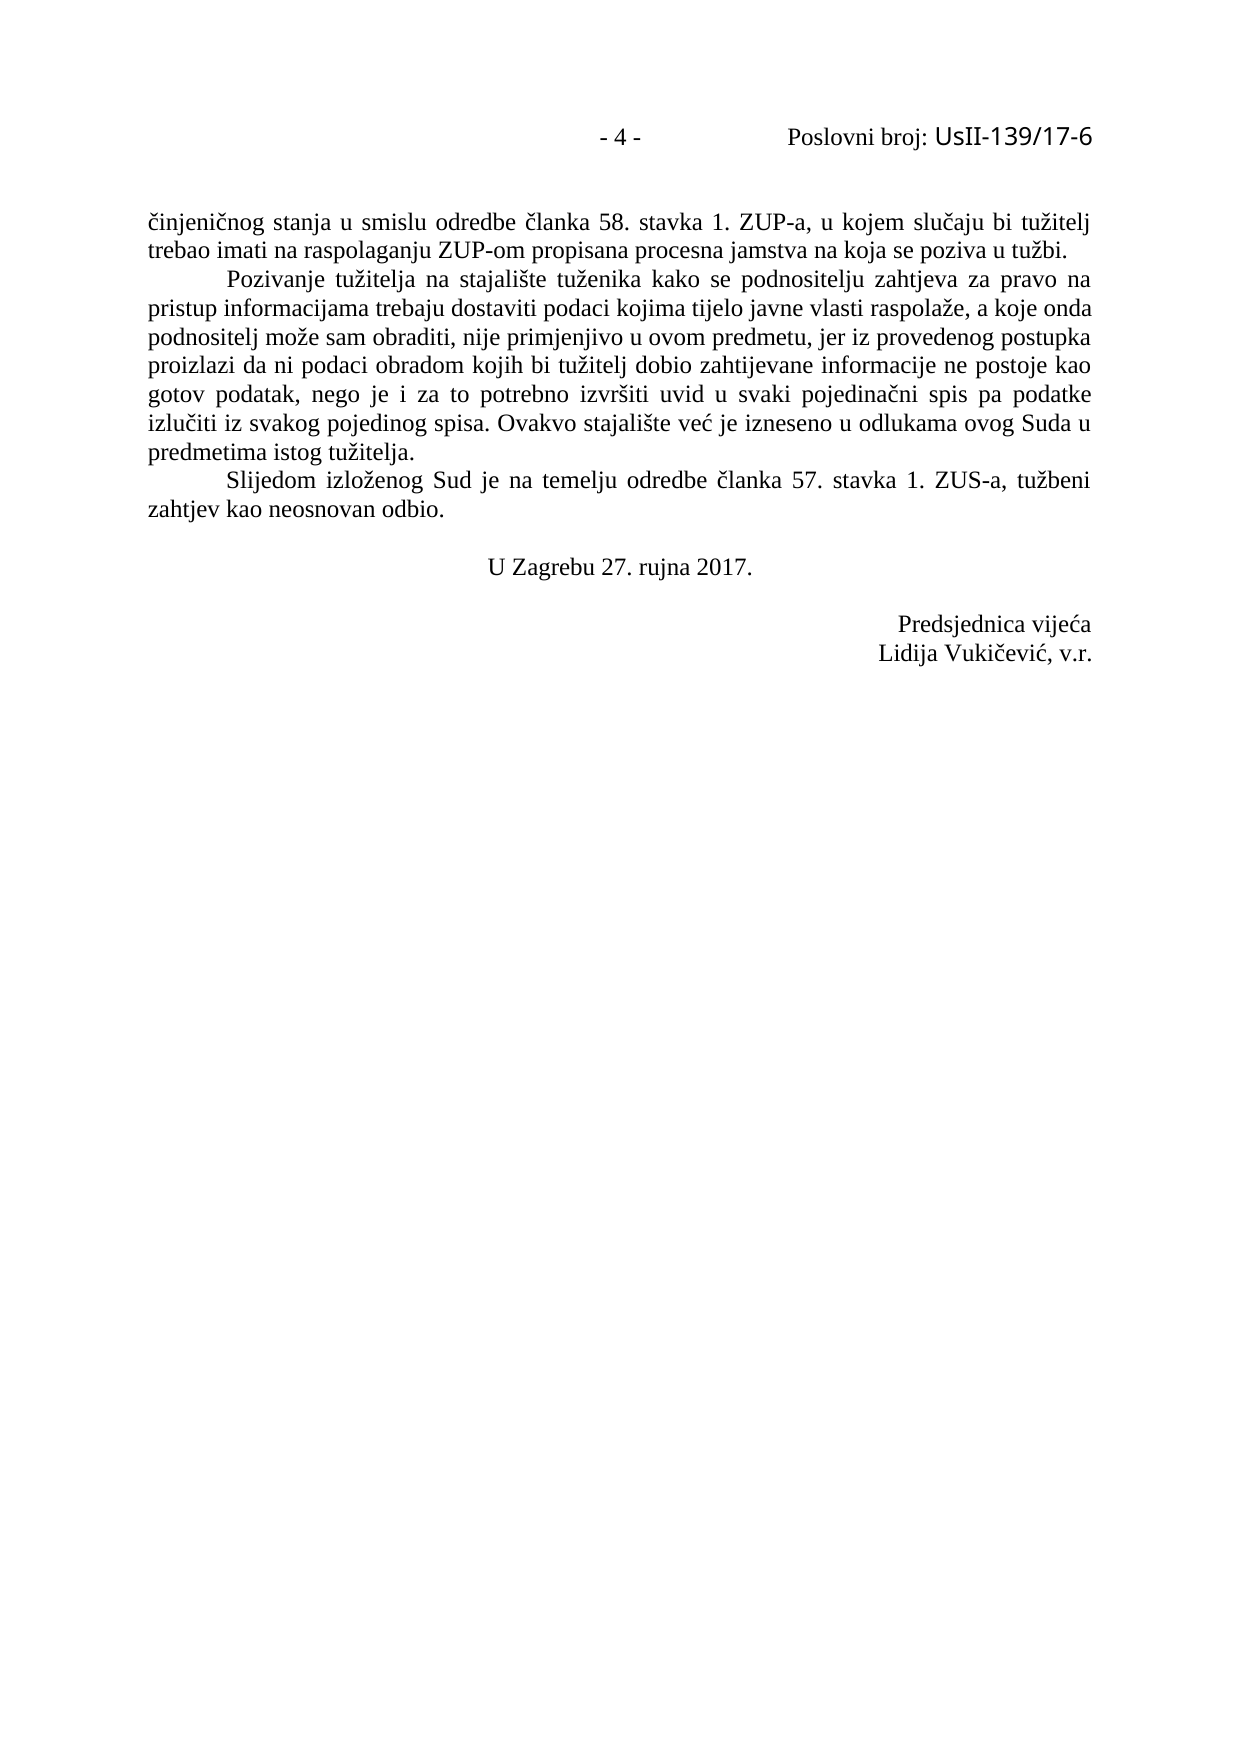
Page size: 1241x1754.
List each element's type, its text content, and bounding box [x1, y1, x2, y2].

text U Zagrebu 27. rujna 2017. [148, 552, 1092, 581]
text Lidija Vukičević, v.r. [148, 638, 1092, 667]
text Pozivanje tužitelja na stajalište tuženika kako se podnositelju zahtjeva za pravo na pristup informacijama trebaju dostaviti podaci kojima tijelo javne vlasti raspolaže, a koje onda podnositelj može sam obraditi, nije primjenjivo u ovom predmetu, jer iz provedenog postupka proizlazi da ni podaci obradom kojih bi tužitelj dobio zahtijevane informacije ne postoje kao gotov podatak, nego je i za to potrebno izvršiti uvid u svaki pojedinačni spis pa podatke izlučiti iz svakog pojedinog spisa. Ovakvo stajalište već je izneseno u odlukama ovog Suda u predmetima istog tužitelja. [148, 264, 1092, 466]
text Slijedom izloženog Sud je na temelju odredbe članka 57. stavka 1. ZUS-a, tužbeni zahtjev kao neosnovan odbio. [148, 466, 1092, 523]
text Predsjednica vijeća [148, 609, 1092, 638]
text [148, 207, 1092, 264]
